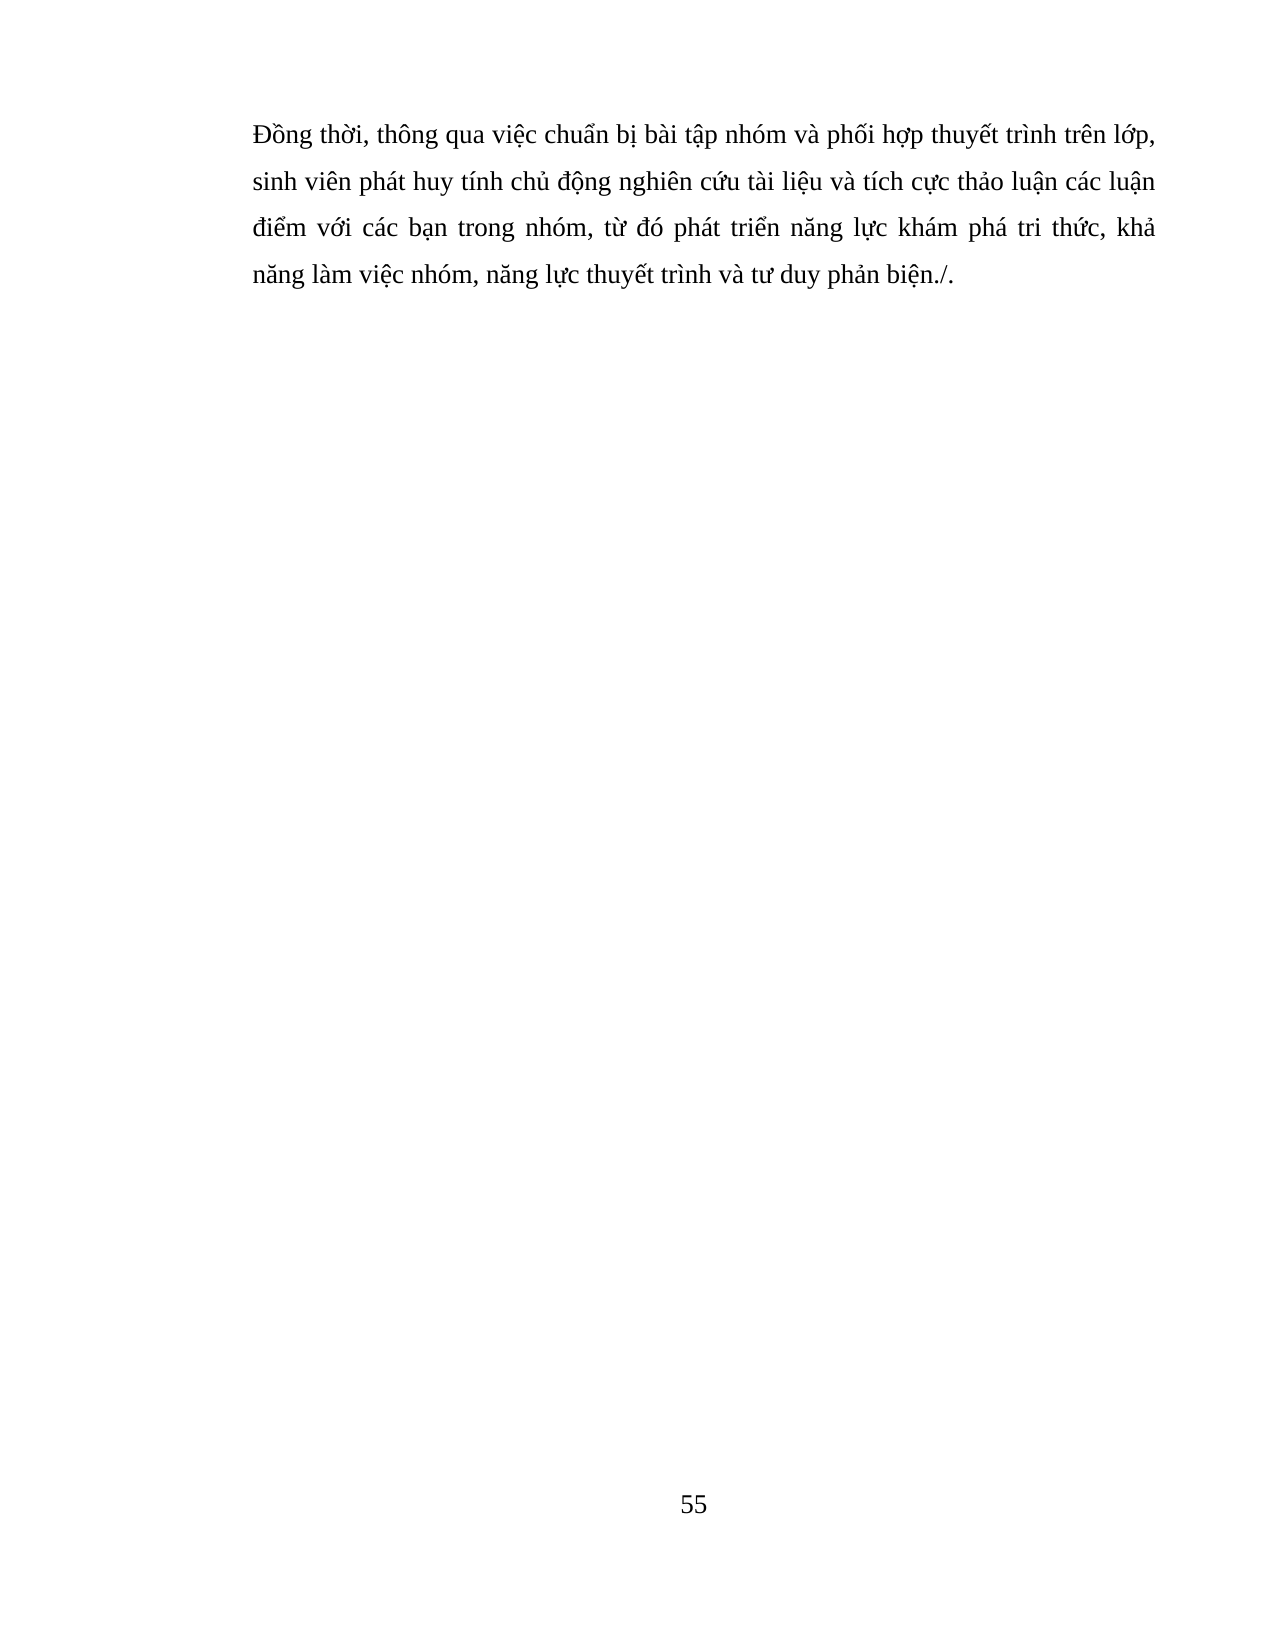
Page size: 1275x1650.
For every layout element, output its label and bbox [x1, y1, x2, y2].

text [252, 118, 1157, 289]
